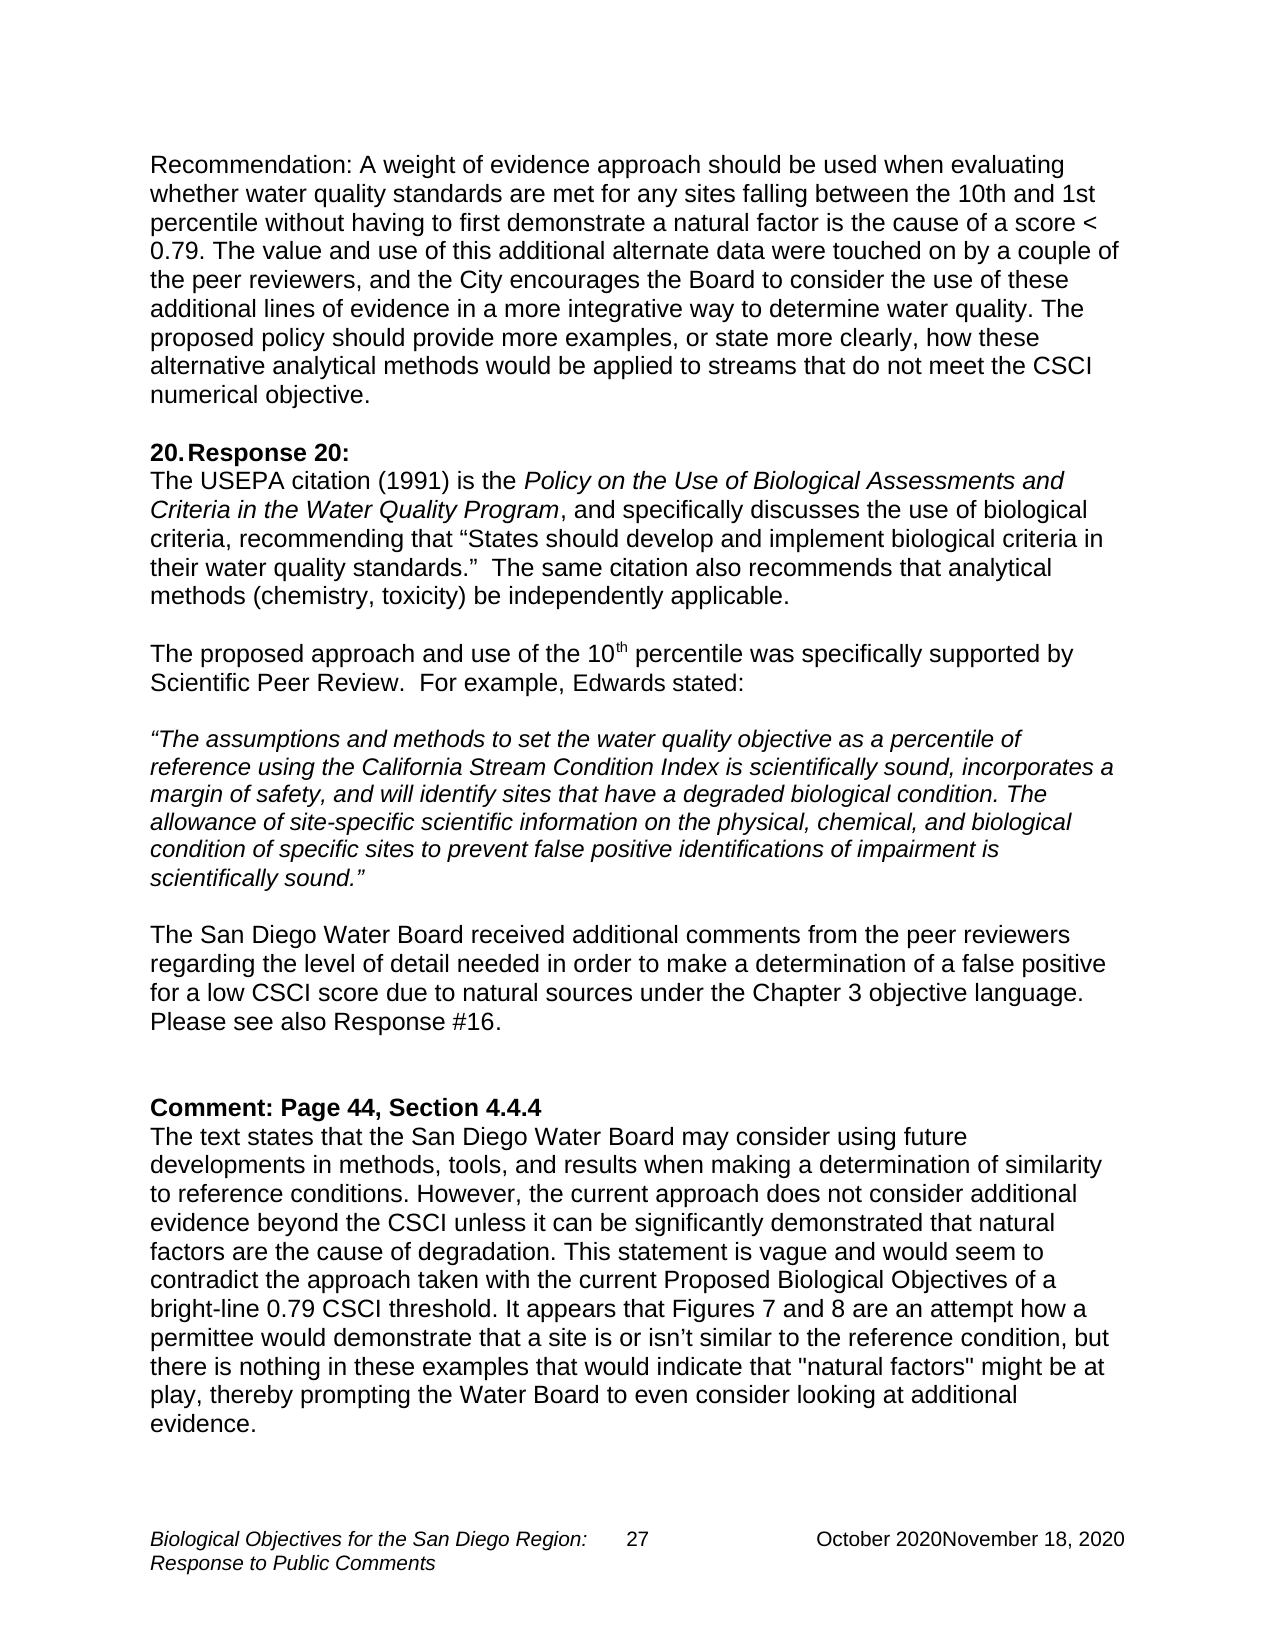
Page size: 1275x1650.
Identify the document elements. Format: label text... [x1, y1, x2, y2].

text The text states that the San Diego Water Board may consider using future developments in methods, tools, and results when making a determination of similarity to reference conditions. However, the current approach does not consider additional evidence beyond the CSCI unless it can be significantly demonstrated that natural factors are the cause of degradation. This statement is vague and would seem to contradict the approach taken with the current Proposed Biological Objectives of a bright-line 0.79 CSCI threshold. It appears that Figures 7 and 8 are an attempt how a permittee would demonstrate that a site is or isn’t similar to the reference condition, but there is nothing in these examples that would indicate that "natural factors" might be at play, thereby prompting the Water Board to even consider looking at additional evidence. [150, 1122, 1125, 1438]
list Response 20: [150, 437, 1125, 466]
text Comment: Page 44, Section 4.4.4 [150, 1093, 1125, 1122]
text Recommendation: A weight of evidence approach should be used when evaluating whether water quality standards are met for any sites falling between the 10th and 1st percentile without having to first demonstrate a natural factor is the cause of a score < 0.79. The value and use of this additional alternate data were touched on by a couple of the peer reviewers, and the City encourages the Board to consider the use of these additional lines of evidence in a more integrative way to determine water quality. The proposed policy should provide more examples, or state more clearly, how these alternative analytical methods would be applied to streams that do not meet the CSCI numerical objective. [150, 150, 1125, 409]
text The USEPA citation (1991) is the Policy on the Use of Biological Assessments and Criteria in the Water Quality Program, and specifically discusses the use of biological criteria, recommending that “States should develop and implement biological criteria in their water quality standards.” The same citation also recommends that analytical methods (chemistry, toxicity) be independently applicable. The proposed approach and use of the 10th percentile was specifically supported by Scientific Peer Review. For example, Edwards stated: [150, 466, 1125, 725]
text The San Diego Water Board received additional comments from the peer reviewers regarding the level of detail needed in order to make a determination of a false positive for a low CSCI score due to natural sources under the Chapter 3 objective language. Please see also Response #16. [150, 921, 1125, 1036]
text “The assumptions and methods to set the water quality objective as a percentile of reference using the California Stream Condition Index is scientifically sound, incorporates a margin of safety, and will identify sites that have a degraded biological condition. The allowance of site-specific scientific information on the physical, chemical, and biological condition of specific sites to prevent false positive identifications of impairment is scientifically sound.” [150, 725, 1125, 892]
